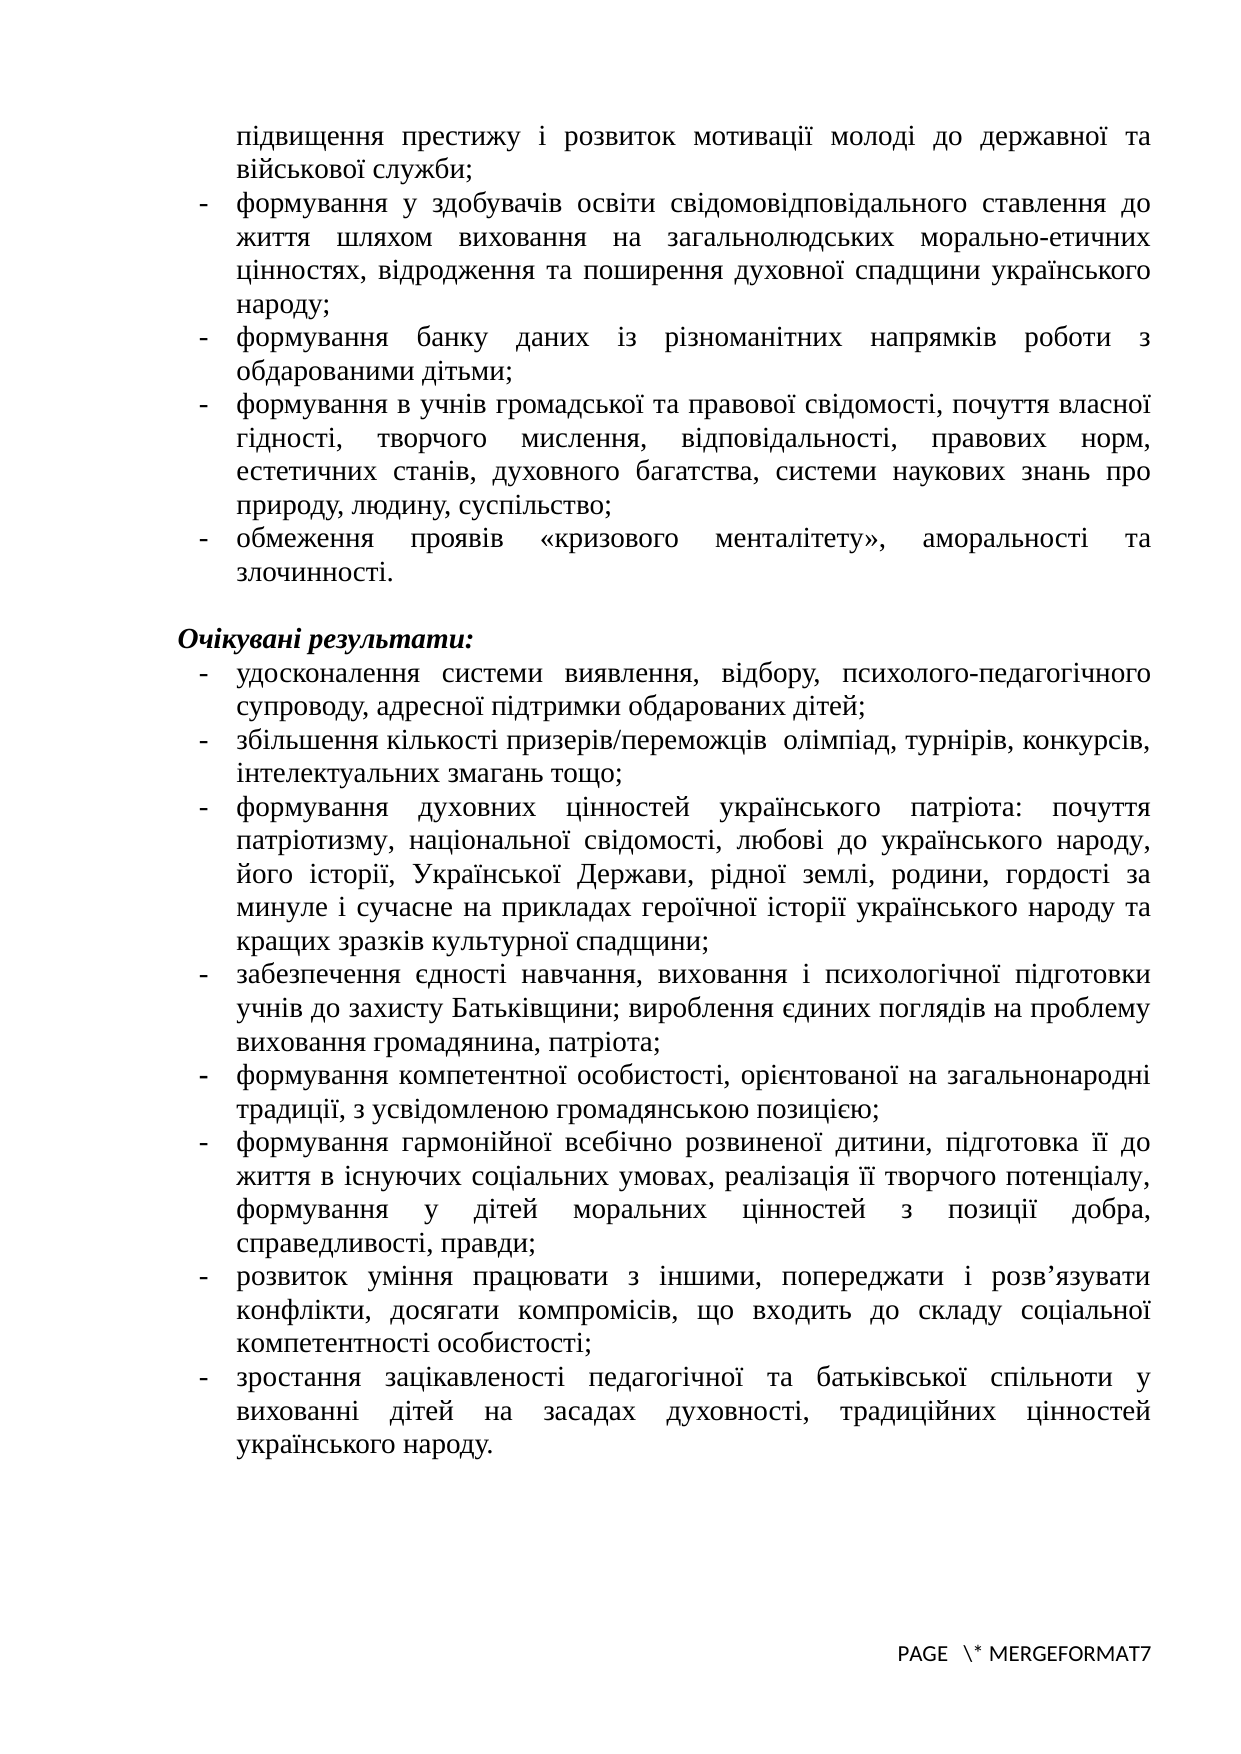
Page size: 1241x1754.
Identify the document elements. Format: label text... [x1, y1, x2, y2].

list обмеження проявів «кризового менталітету», аморальності та злочинності. [199, 521, 1152, 588]
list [199, 118, 1152, 185]
text Очікувані результати: [177, 621, 1152, 655]
list формування у здобувачів освіти свідомовідповідального ставлення до життя шляхом виховання на загальнолюдських морально-етичних цінностях, відродження та поширення духовної спадщини українського народу; [199, 185, 1152, 319]
list формування духовних цінностей українського патріота: почуття патріотизму, національної свідомості, любові до українського народу, його історії, Української Держави, рідної землі, родини, гордості за минуле і сучасне на прикладах героїчної історії українського народу та кращих зразків культурної спадщини; [199, 789, 1152, 957]
list удосконалення системи виявлення, відбору, психолого-педагогічного супроводу, адресної підтримки обдарованих дітей; [199, 655, 1152, 722]
list забезпечення єдності навчання, виховання і психологічної підготовки учнів до захисту Батьківщини; вироблення єдиних поглядів на проблему виховання громадянина, патріота; [199, 957, 1152, 1057]
list формування компетентної особистості, орієнтованої на загальнонародні традиції, з усвідомленою громадянською позицією; [199, 1057, 1152, 1124]
list розвиток уміння працювати з іншими, попереджати і розв’язувати конфлікти, досягати компромісів, що входить до складу соціальної компетентності особистості; [199, 1258, 1152, 1359]
list формування гармонійної всебічно розвиненої дитини, підготовка її до життя в існуючих соціальних умовах, реалізація її творчого потенціалу, формування у дітей моральних цінностей з позиції добра, справедливості, правди; [199, 1124, 1152, 1258]
list формування в учнів громадської та правової свідомості, почуття власної гідності, творчого мислення, відповідальності, правових норм, естетичних станів, духовного багатства, системи наукових знань про природу, людину, суспільство; [199, 386, 1152, 521]
list зростання зацікавленості педагогічної та батьківської спільноти у вихованні дітей на засадах духовності, традиційних цінностей українського народу. [199, 1359, 1152, 1460]
list формування банку даних із різноманітних напрямків роботи з обдарованими дітьми; [199, 319, 1152, 386]
list збільшення кількості призерів/переможців олімпіад, турнірів, конкурсів, інтелектуальних змагань тощо; [199, 722, 1152, 789]
